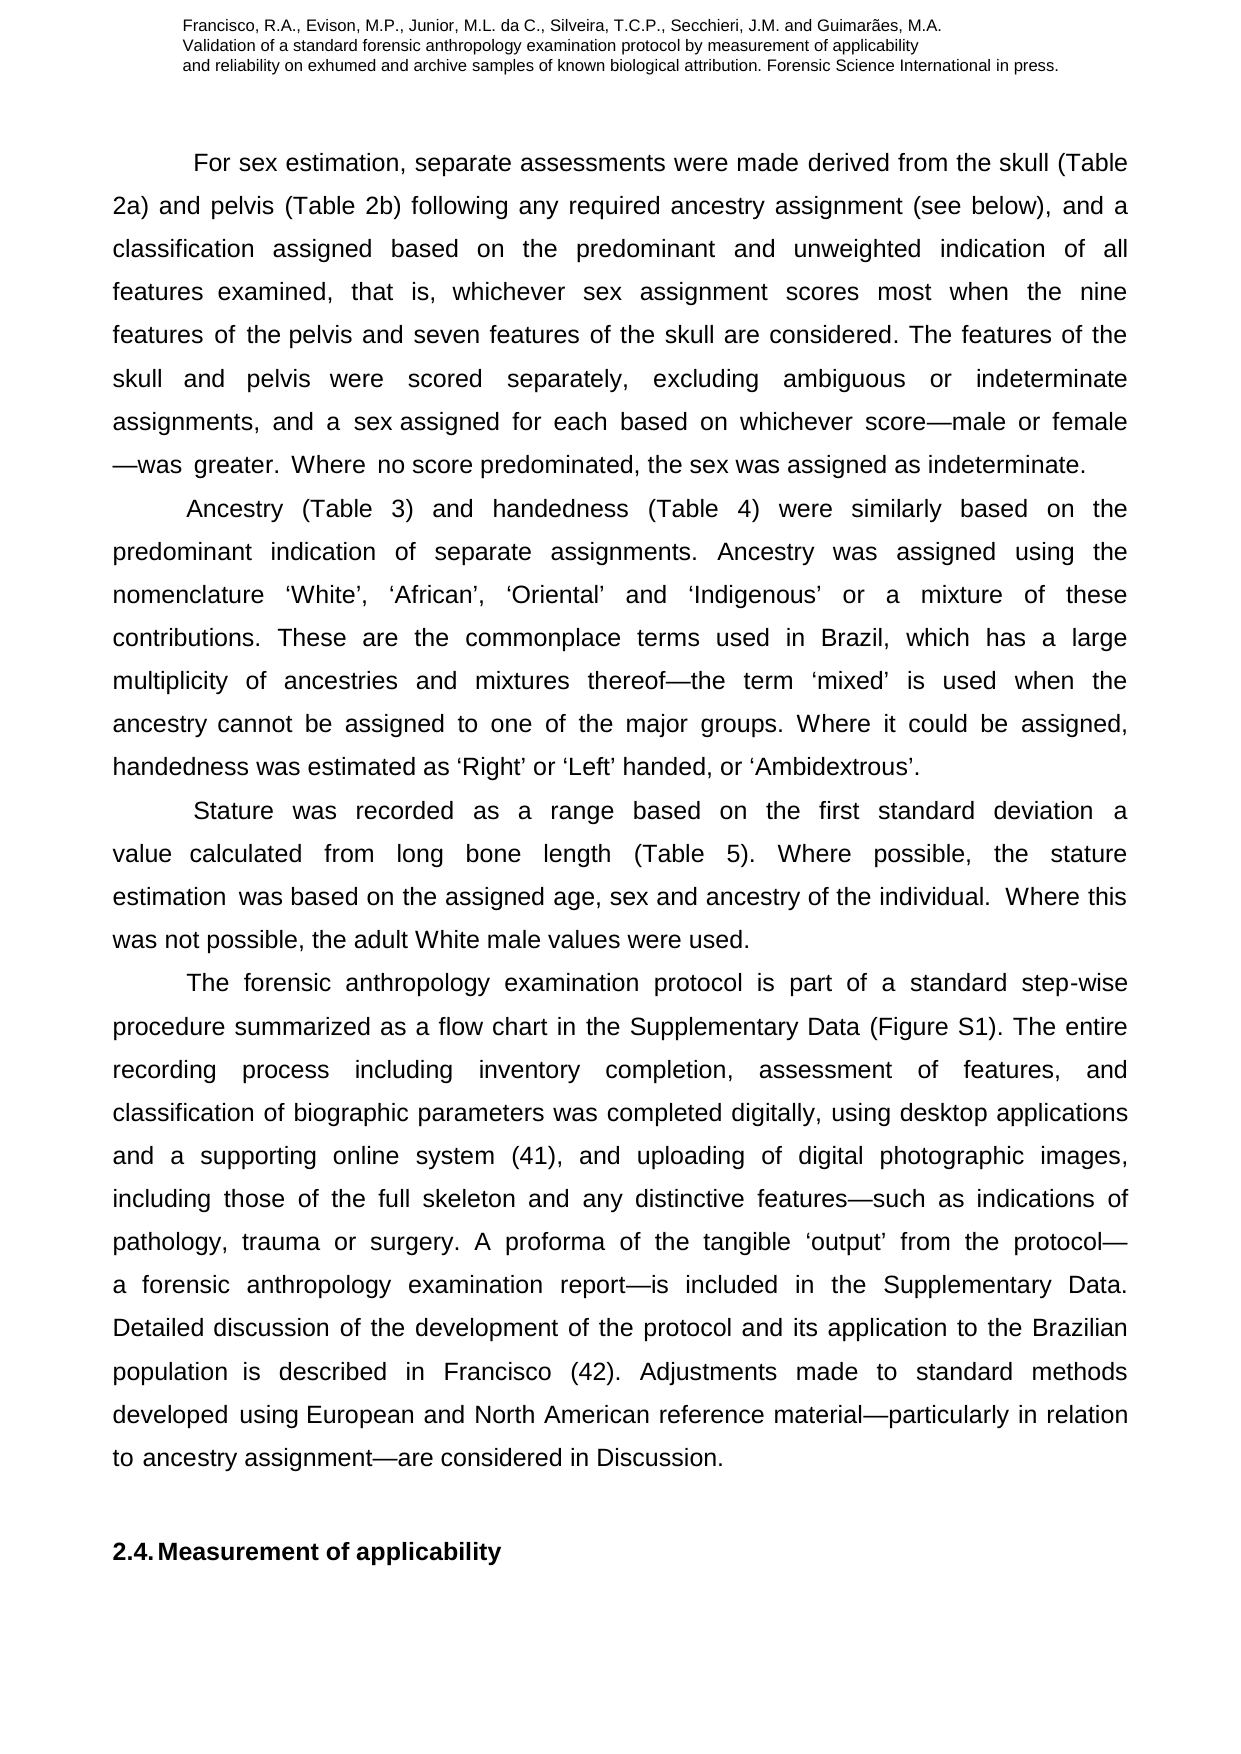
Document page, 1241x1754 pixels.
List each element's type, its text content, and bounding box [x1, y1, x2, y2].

subtitle Measurement of applicability [112, 1537, 1140, 1565]
text Ancestry (Table 3) and handedness (Table 4) were similarly based on the predominant indication of separate assignments. Ancestry was assigned using the nomenclature ‘White’, ‘African’, ‘Oriental’ and ‘Indigenous’ or a mixture of these contributions. These are the commonplace terms used in Brazil, which has a large multiplicity of ancestries and mixtures thereof—the term ‘mixed’ is used when the ancestry cannot be assigned to one of the major groups. Where it could be assigned, handedness was estimated as ‘Right’ or ‘Left’ handed, or ‘Ambidextrous’. [112, 493, 1128, 781]
text Stature was recorded as a range based on the first standard deviation a value calculated from long bone length (Table 5). Where possible, the stature estimation was based on the assigned age, sex and ancestry of the individual. Where this was not possible, the adult White male values were used. [112, 796, 1128, 954]
text For sex estimation, separate assessments were made derived from the skull (Table 2a) and pelvis (Table 2b) following any required ancestry assignment (see below), and a classification assigned based on the predominant and unweighted indication of all features examined, that is, whichever sex assignment scores most when the nine features of the pelvis and seven features of the skull are considered. The features of the skull and pelvis were scored separately, excluding ambiguous or indeterminate assignments, and a sex assigned for each based on whichever score—male or female—was greater. Where no score predominated, the sex was assigned as indeterminate. [112, 148, 1128, 479]
text The forensic anthropology examination protocol is part of a standard step-wise procedure summarized as a flow chart in the Supplementary Data (Figure S1). The entire recording process including inventory completion, assessment of features, and classification of biographic parameters was completed digitally, using desktop applications and a supporting online system (41), and uploading of digital photographic images, including those of the full skeleton and any distinctive features—such as indications of pathology, trauma or surgery. A proforma of the tangible ‘output’ from the protocol—a forensic anthropology examination report—is included in the Supplementary Data. Detailed discussion of the development of the protocol and its application to the Brazilian population is described in Francisco (42). Adjustments made to standard methods developed using European and North American reference material—particularly in relation to ancestry assignment—are considered in Discussion. [112, 968, 1128, 1471]
